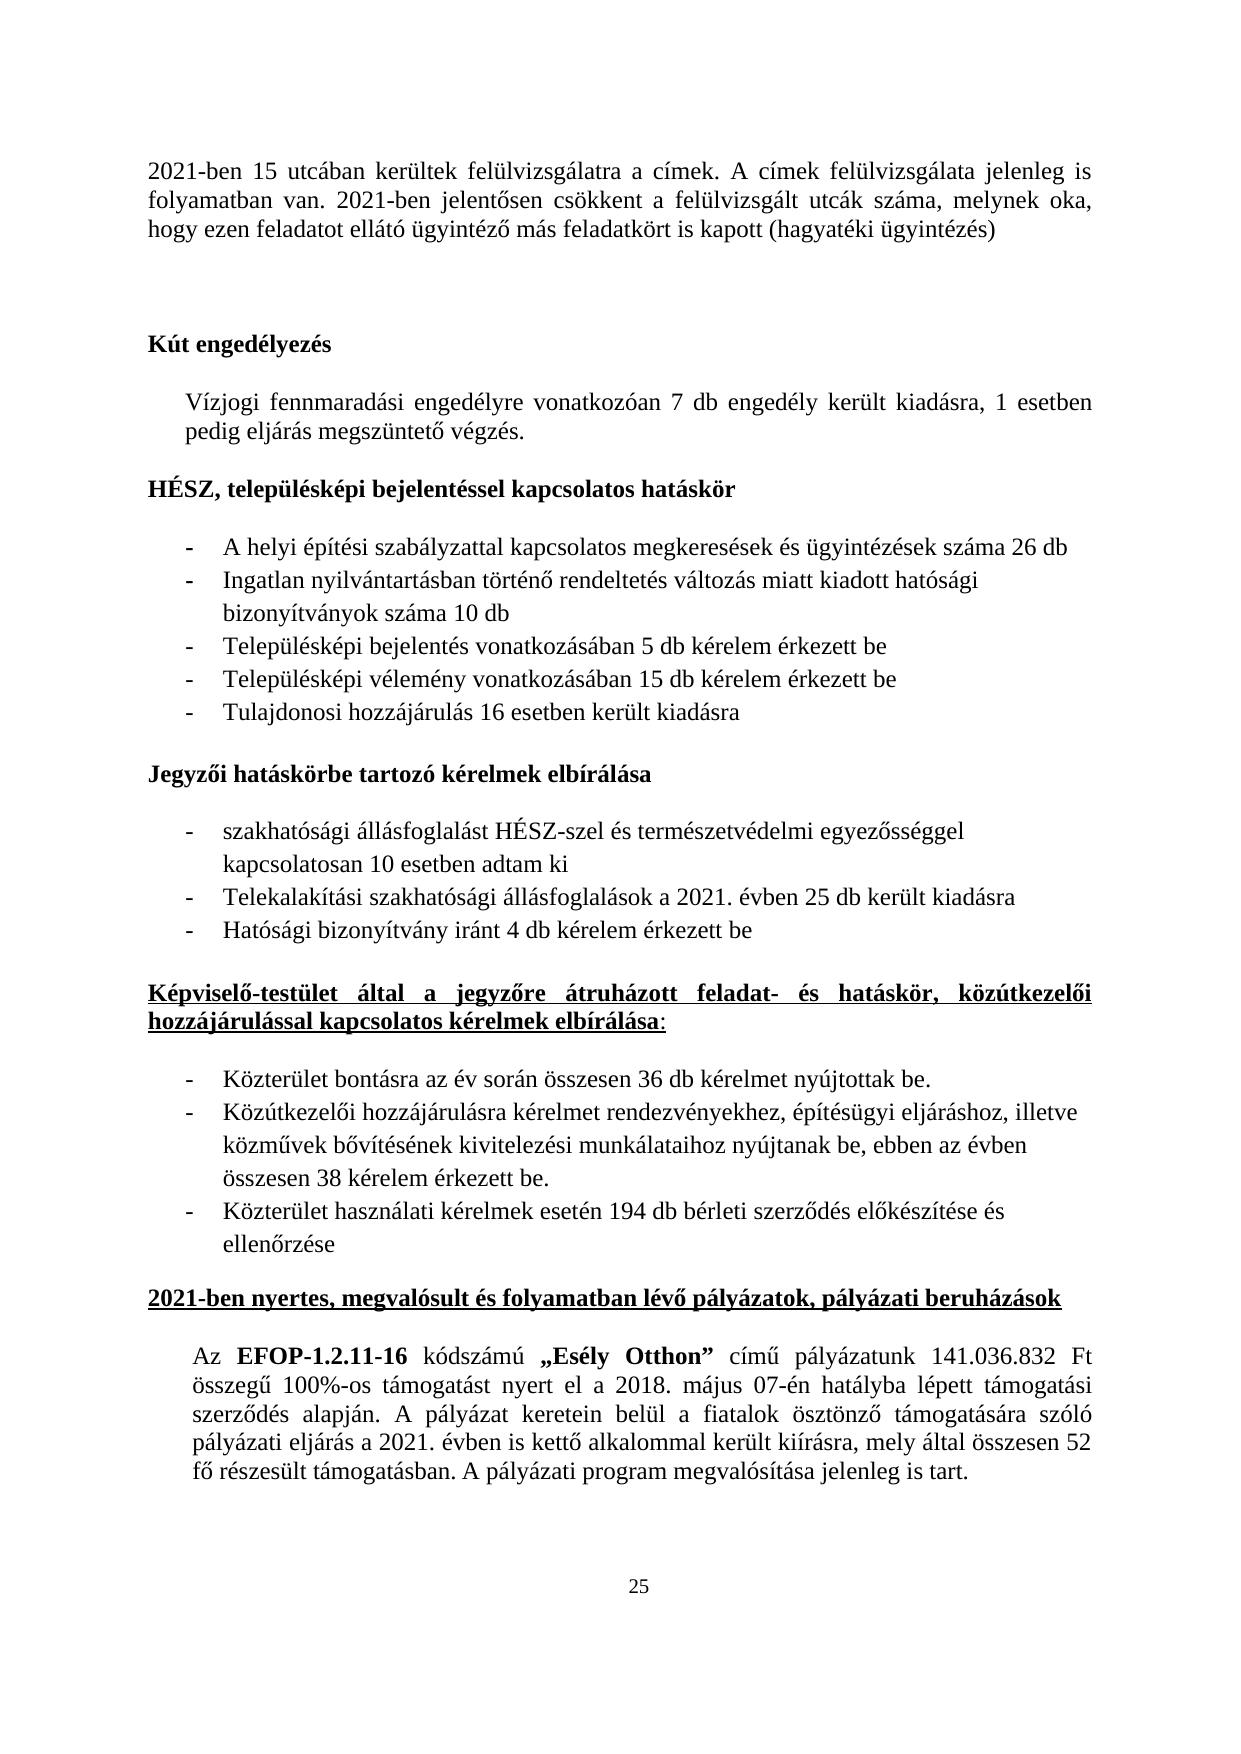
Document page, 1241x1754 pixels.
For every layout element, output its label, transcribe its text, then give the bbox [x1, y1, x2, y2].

list szakhatósági állásfoglalást HÉSZ-szel és természetvédelmi egyezősséggel kapcsolatosan 10 esetben adtam ki [185, 816, 1093, 878]
list Közterület bontásra az év során összesen 36 db kérelmet nyújtottak be. [185, 1064, 1093, 1093]
list Közútkezelői hozzájárulásra kérelmet rendezvényekhez, építésügyi eljáráshoz, illetve közművek bővítésének kivitelezési munkálataihoz nyújtanak be, ebben az évben összesen 38 kérelem érkezett be. [185, 1097, 1093, 1192]
text 2021-ben nyertes, megvalósult és folyamatban lévő pályázatok, pályázati beruházások [148, 1283, 1093, 1312]
list A helyi építési szabályzattal kapcsolatos megkeresések és ügyintézések száma 26 db [185, 532, 1093, 561]
text 2021-ben 15 utcában kerültek felülvizsgálatra a címek. A címek felülvizsgálata jelenleg is folyamatban van. 2021-ben jelentősen csökkent a felülvizsgált utcák száma, melynek oka, hogy ezen feladatot ellátó ügyintéző más feladatkört is kapott (hagyatéki ügyintézés) [148, 156, 1093, 242]
text Kút engedélyezés [148, 329, 1093, 358]
list Közterület használati kérelmek esetén 194 db bérleti szerződés előkészítése és ellenőrzése [185, 1196, 1093, 1258]
text Vízjogi fennmaradási engedélyre vonatkozóan 7 db engedély került kiadásra, 1 esetben pedig eljárás megszüntető végzés. [185, 387, 1093, 445]
list Telekalakítási szakhatósági állásfoglalások a 2021. évben 25 db került kiadásra [185, 882, 1093, 911]
list Tulajdonosi hozzájárulás 16 esetben került kiadásra [185, 697, 1093, 726]
list Hatósági bizonyítvány iránt 4 db kérelem érkezett be [185, 915, 1093, 944]
text HÉSZ, településképi bejelentéssel kapcsolatos hatáskör [148, 474, 1093, 503]
text Képviselő-testület által a jegyzőre átruházott feladat- és hatáskör, közútkezelői hozzájárulással kapcsolatos kérelmek elbírálása: [148, 978, 1093, 1035]
list Ingatlan nyilvántartásban történő rendeltetés változás miatt kiadott hatósági bizonyítványok száma 10 db [185, 565, 1093, 627]
list Településképi bejelentés vonatkozásában 5 db kérelem érkezett be [185, 631, 1093, 660]
text Jegyzői hatáskörbe tartozó kérelmek elbírálása [148, 759, 1093, 788]
text Az EFOP-1.2.11-16 kódszámú „Esély Otthon” című pályázatunk 141.036.832 Ft összegű 100%-os támogatást nyert el a 2018. május 07-én hatályba lépett támogatási szerződés alapján. A pályázat keretein belül a fiatalok ösztönző támogatására szóló pályázati eljárás a 2021. évben is kettő alkalommal került kiírásra, mely által összesen 52 fő részesült támogatásban. A pályázati program megvalósítása jelenleg is tart. [192, 1341, 1093, 1485]
list Településképi vélemény vonatkozásában 15 db kérelem érkezett be [185, 664, 1093, 693]
